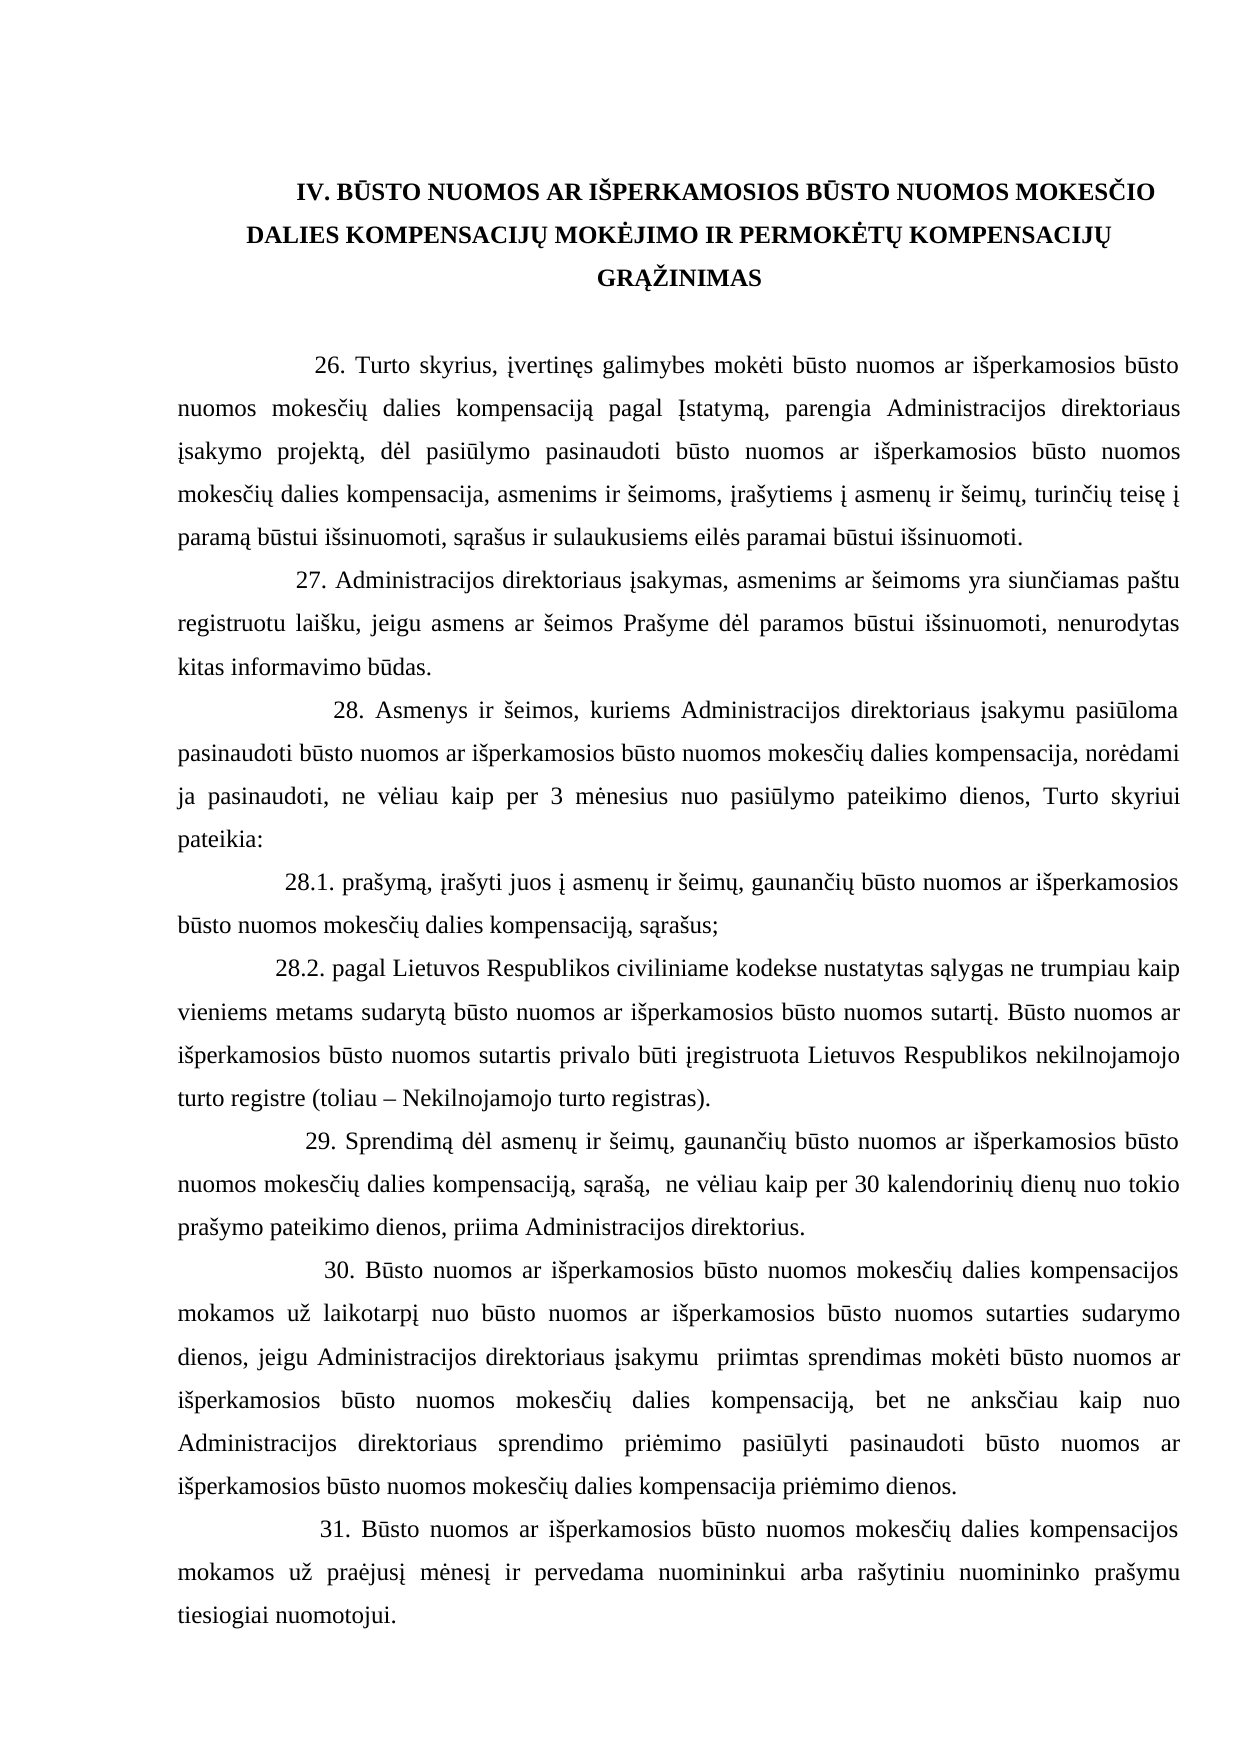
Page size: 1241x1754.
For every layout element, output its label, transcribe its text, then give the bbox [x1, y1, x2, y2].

text 26. Turto skyrius, įvertinęs galimybes mokėti būsto nuomos ar išperkamosios būsto nuomos mokesčių dalies kompensaciją pagal Įstatymą, parengia Administracijos direktoriaus įsakymo projektą, dėl pasiūlymo pasinaudoti būsto nuomos ar išperkamosios būsto nuomos mokesčių dalies kompensacija, asmenims ir šeimoms, įrašytiems į asmenų ir šeimų, turinčių teisę į paramą būstui išsinuomoti, sąrašus ir sulaukusiems eilės paramai būstui išsinuomoti. [177, 350, 1181, 551]
text 27. Administracijos direktoriaus įsakymas, asmenims ar šeimoms yra siunčiamas paštu registruotu laišku, jeigu asmens ar šeimos Prašyme dėl paramos būstui išsinuomoti, nenurodytas kitas informavimo būdas. [177, 565, 1181, 680]
text 28.1. prašymą, įrašyti juos į asmenų ir šeimų, gaunančių būsto nuomos ar išperkamosios būsto nuomos mokesčių dalies kompensaciją, sąrašus; [177, 867, 1181, 939]
text 31. Būsto nuomos ar išperkamosios būsto nuomos mokesčių dalies kompensacijos mokamos už praėjusį mėnesį ir pervedama nuomininkui arba rašytiniu nuomininko prašymu tiesiogiai nuomotojui. [177, 1514, 1181, 1629]
text 28.2. pagal Lietuvos Respublikos civiliniame kodekse nustatytas sąlygas ne trumpiau kaip vieniems metams sudarytą būsto nuomos ar išperkamosios būsto nuomos sutartį. Būsto nuomos ar išperkamosios būsto nuomos sutartis privalo būti įregistruota Lietuvos Respublikos nekilnojamojo turto registre (toliau – Nekilnojamojo turto registras). [177, 953, 1181, 1112]
text 29. Sprendimą dėl asmenų ir šeimų, gaunančių būsto nuomos ar išperkamosios būsto nuomos mokesčių dalies kompensaciją, sąrašą, ne vėliau kaip per 30 kalendorinių dienų nuo tokio prašymo pateikimo dienos, priima Administracijos direktorius. [177, 1126, 1181, 1241]
text 28. Asmenys ir šeimos, kuriems Administracijos direktoriaus įsakymu pasiūloma pasinaudoti būsto nuomos ar išperkamosios būsto nuomos mokesčių dalies kompensacija, norėdami ja pasinaudoti, ne vėliau kaip per 3 mėnesius nuo pasiūlymo pateikimo dienos, Turto skyriui pateikia: [177, 695, 1181, 853]
text 30. Būsto nuomos ar išperkamosios būsto nuomos mokesčių dalies kompensacijos mokamos už laikotarpį nuo būsto nuomos ar išperkamosios būsto nuomos sutarties sudarymo dienos, jeigu Administracijos direktoriaus įsakymu priimtas sprendimas mokėti būsto nuomos ar išperkamosios būsto nuomos mokesčių dalies kompensaciją, bet ne anksčiau kaip nuo Administracijos direktoriaus sprendimo priėmimo pasiūlyti pasinaudoti būsto nuomos ar išperkamosios būsto nuomos mokesčių dalies kompensacija priėmimo dienos. [177, 1255, 1181, 1500]
text IV. BŪSTO NUOMOS AR IŠPERKAMOSIOS BŪSTO NUOMOS MOKESČIO DALIES KOMPENSACIJŲ MOKĖJIMO IR PERMOKĖTŲ KOMPENSACIJŲ GRĄŽINIMAS [177, 177, 1181, 292]
